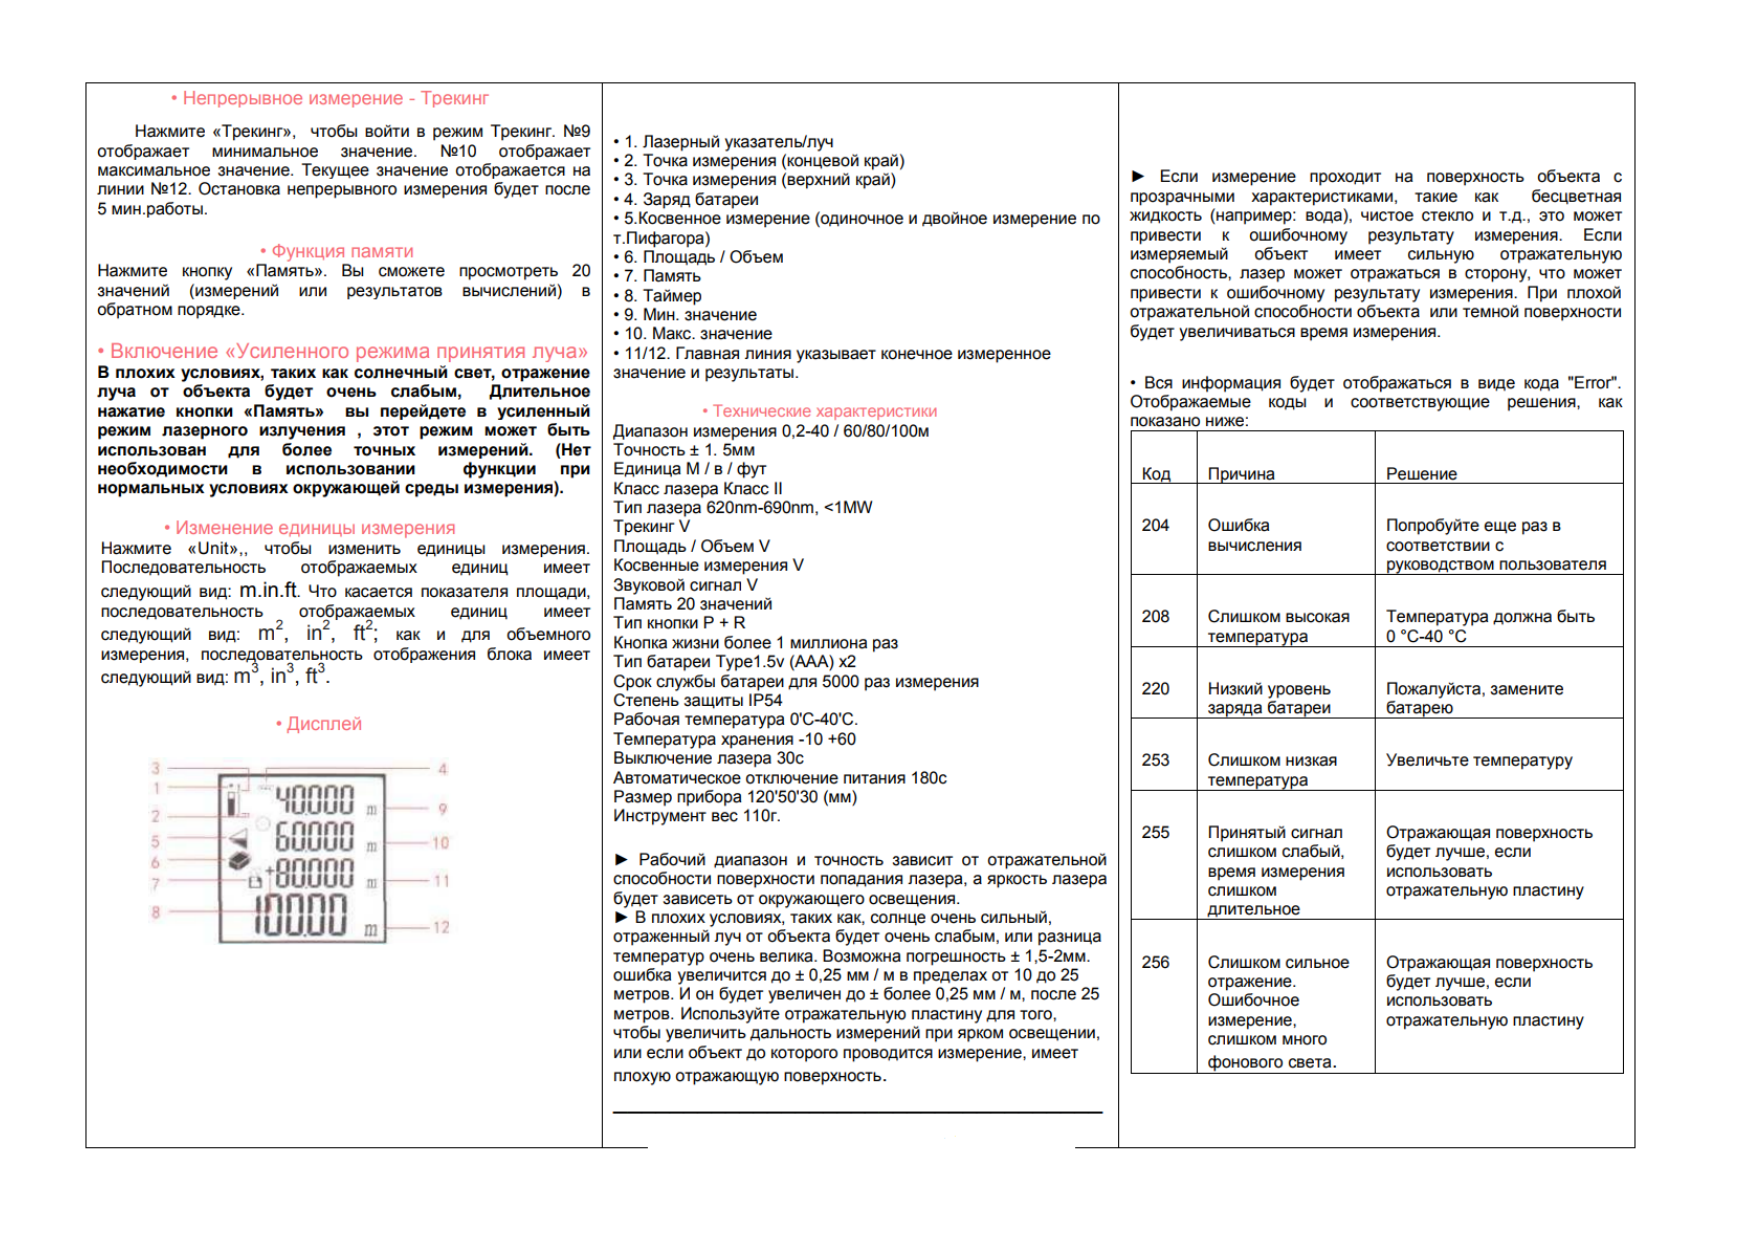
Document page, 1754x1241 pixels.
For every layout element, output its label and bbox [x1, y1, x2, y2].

picture [75, 75, 1646, 1164]
